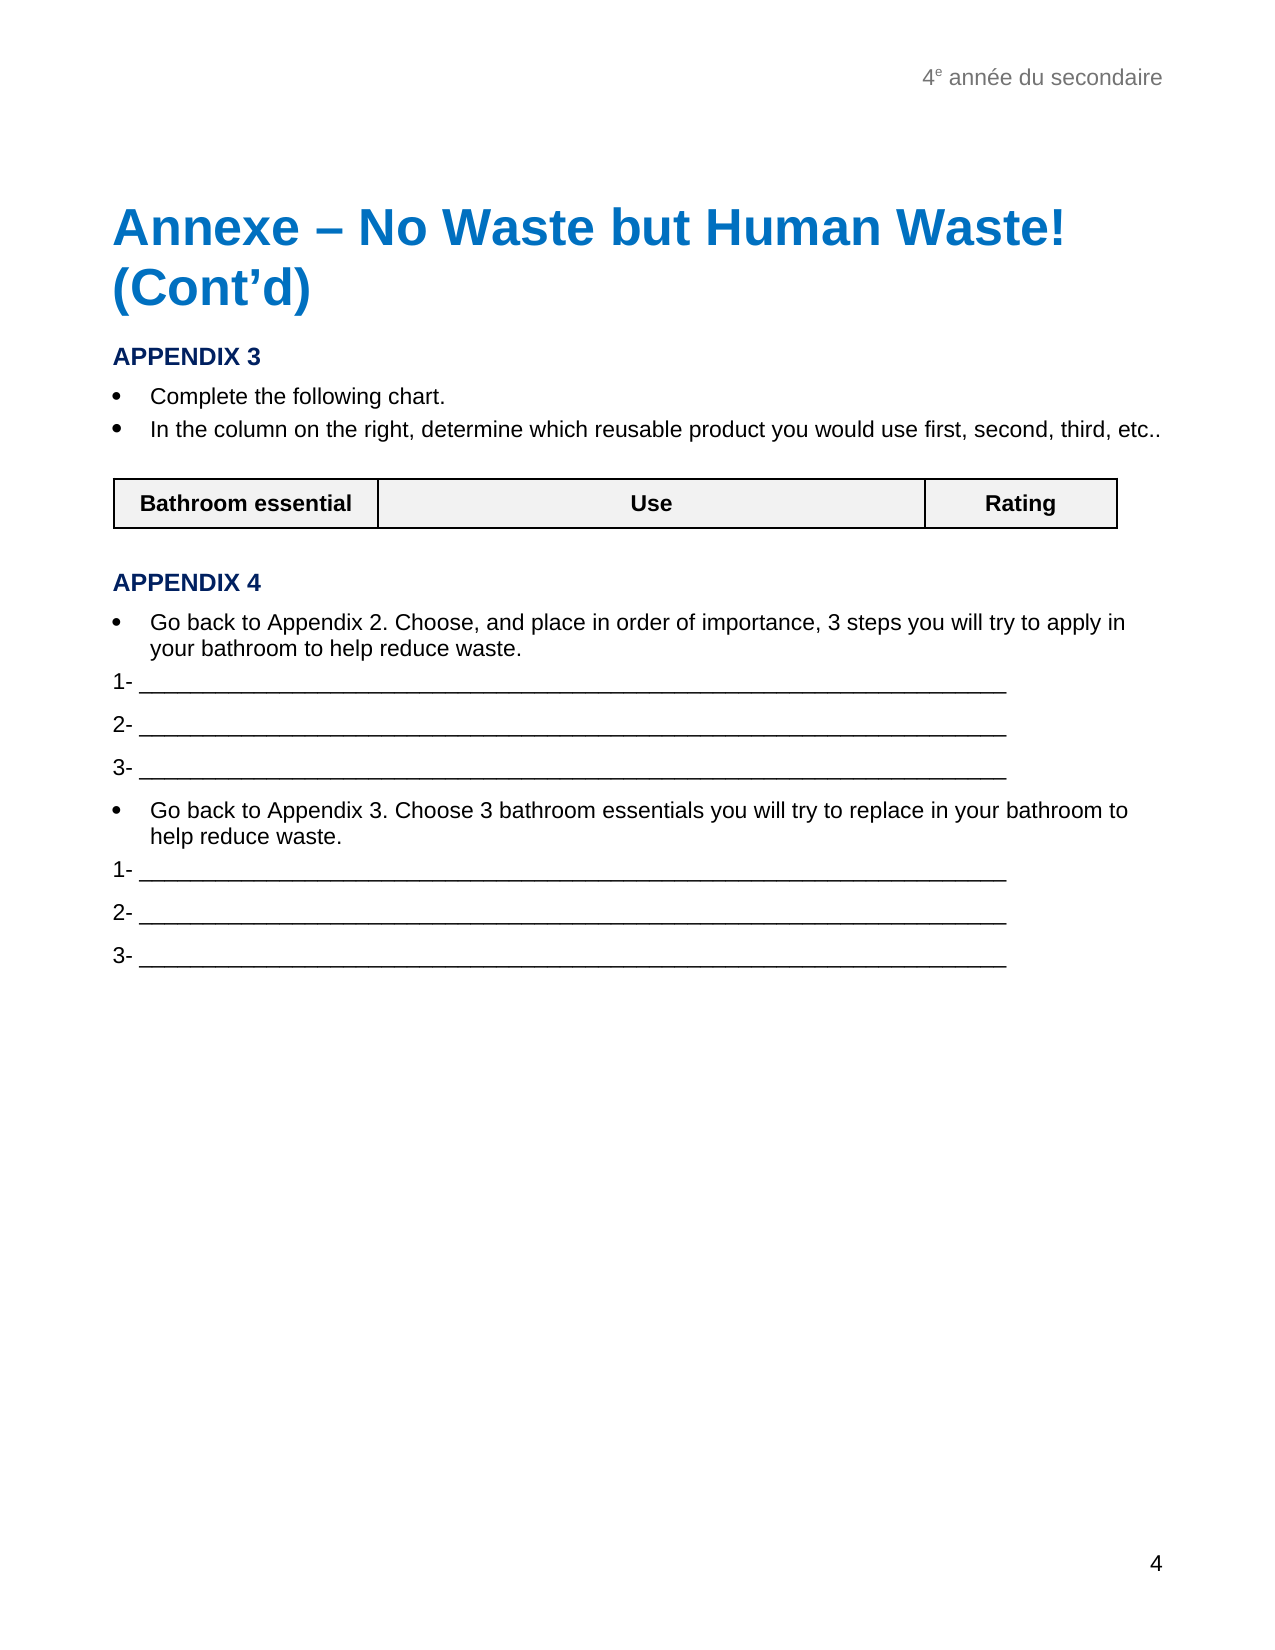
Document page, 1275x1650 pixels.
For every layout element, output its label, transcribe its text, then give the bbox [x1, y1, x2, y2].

text In the column on the right, determine which reusable product you would use first, second, third, etc.. [112, 416, 1162, 442]
text 1- ____________________________________________________________________ [112, 668, 1162, 694]
text APPENDIX 4 [112, 568, 1162, 596]
text 2- ____________________________________________________________________ [112, 711, 1162, 737]
text Go back to Appendix 2. Choose, and place in order of importance, 3 steps you will try to apply in your bathroom to help reduce waste. [112, 609, 1162, 662]
text APPENDIX 3 [112, 342, 1162, 370]
text 1- ____________________________________________________________________ [112, 856, 1162, 882]
text 3- ____________________________________________________________________ [112, 754, 1162, 780]
text Complete the following chart. [112, 383, 1162, 409]
text Annexe – No Waste but Human Waste! (Cont’d) [112, 197, 1162, 317]
text 3- ____________________________________________________________________ [112, 942, 1162, 968]
text Go back to Appendix 3. Choose 3 bathroom essentials you will try to replace in your bathroom to help reduce waste. [112, 797, 1162, 849]
table_header Bathroom essential [115, 480, 377, 527]
text 2- ____________________________________________________________________ [112, 899, 1162, 925]
table_header Rating [926, 480, 1116, 527]
table_header Use [379, 480, 924, 527]
